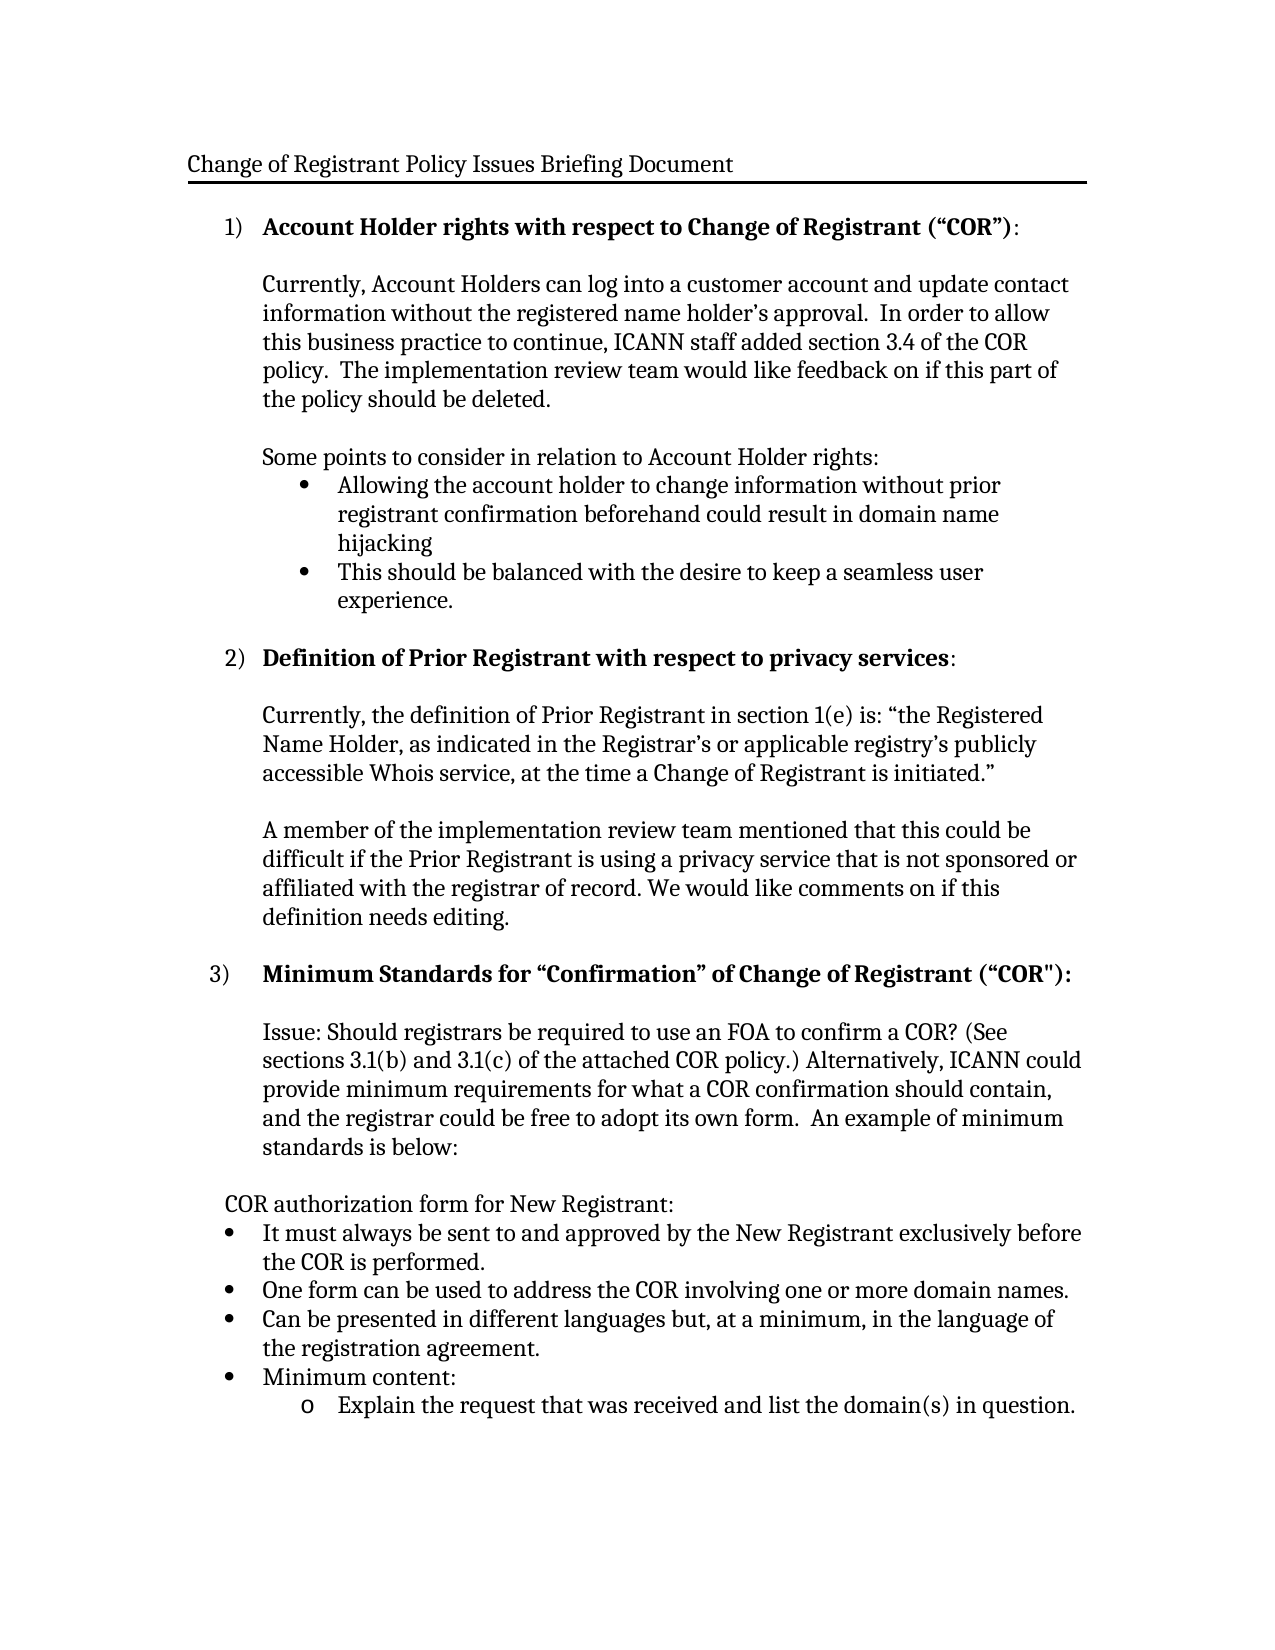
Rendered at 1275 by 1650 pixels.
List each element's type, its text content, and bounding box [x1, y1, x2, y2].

list One form can be used to address the COR involving one or more domain names. [225, 1276, 1087, 1305]
list Currently, Account Holders can log into a customer account and update contact information without the registered name holder’s approval. In order to allow this business practice to continue, ICANN staff added section 3.4 of the COR policy. The implementation review team would like feedback on if this part of the policy should be deleted. [262, 270, 1087, 414]
list Definition of Prior Registrant with respect to privacy services: [225, 644, 1087, 673]
text COR authorization form for New Registrant: [187, 1190, 1087, 1219]
list Minimum content: [225, 1363, 1087, 1391]
text Some points to consider in relation to Account Holder rights: [262, 443, 1087, 471]
list Explain the request that was received and list the domain(s) in question. [300, 1391, 1087, 1421]
list Can be presented in different languages but, at a minimum, in the language of the registration agreement. [225, 1305, 1087, 1363]
text Issue: Should registrars be required to use an FOA to confirm a COR? (See sections 3.1(b) and 3.1(c) of the attached COR policy.) Alternatively, ICANN could provide minimum requirements for what a COR confirmation should contain, and the registrar could be free to adopt its own form. An example of minimum standards is below: [262, 1018, 1087, 1161]
list A member of the implementation review team mentioned that this could be difficult if the Prior Registrant is using a privacy service that is not sponsored or affiliated with the registrar of record. We would like comments on if this definition needs editing. [262, 816, 1087, 931]
list It must always be sent to and approved by the New Registrant exclusively before the COR is performed. [225, 1219, 1087, 1276]
text Change of Registrant Policy Issues Briefing Document [187, 150, 1087, 184]
list Account Holder rights with respect to Change of Registrant (“COR”): [225, 213, 1087, 241]
list Allowing the account holder to change information without prior registrant confirmation beforehand could result in domain name hijacking [300, 471, 1087, 558]
list This should be balanced with the desire to keep a seamless user experience. [300, 558, 1087, 615]
list Currently, the definition of Prior Registrant in section 1(e) is: “the Registered Name Holder, as indicated in the Registrar’s or applicable registry’s publicly accessible Whois service, at the time a Change of Registrant is initiated.” [262, 701, 1087, 788]
text 3) Minimum Standards for “Confirmation” of Change of Registrant (“COR"): [187, 960, 1087, 989]
